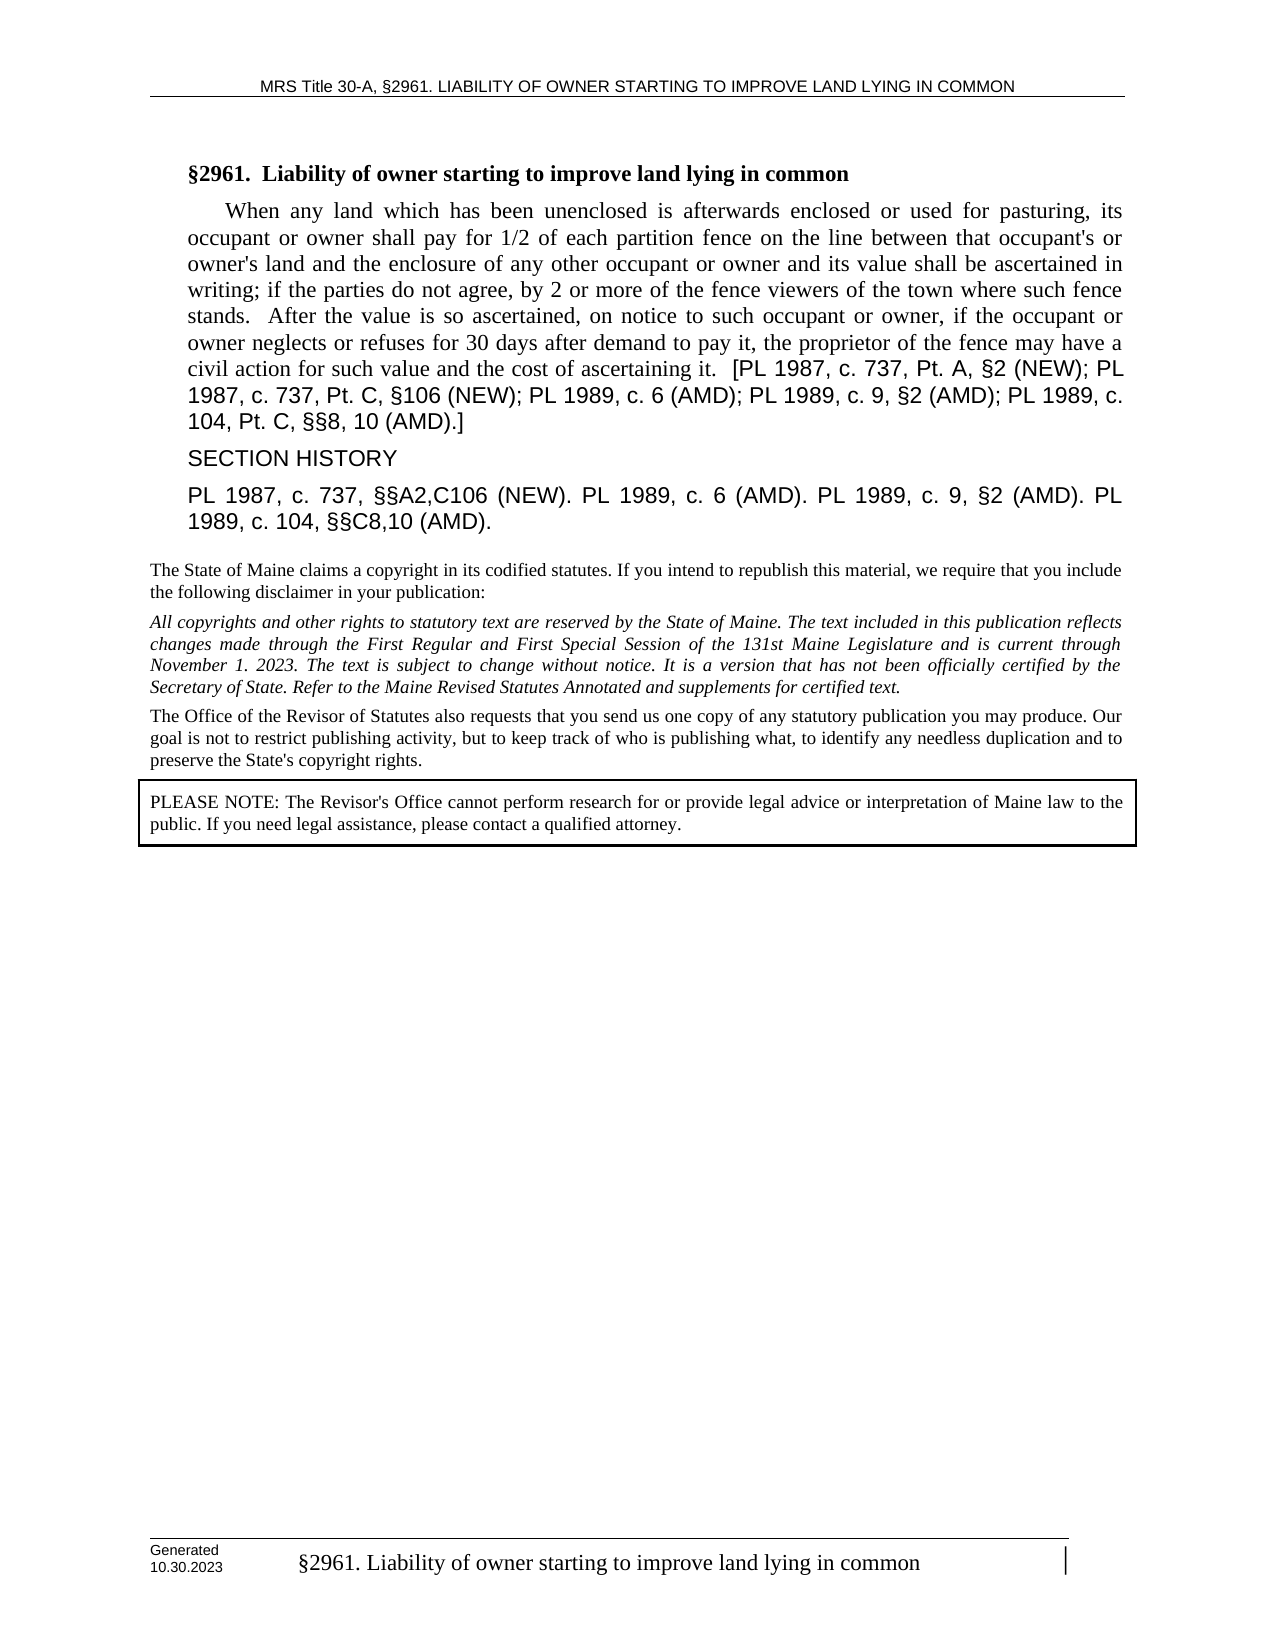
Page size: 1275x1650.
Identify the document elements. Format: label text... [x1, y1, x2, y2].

text When any land which has been unenclosed is afterwards enclosed or used for pasturing, its occupant or owner shall pay for 1/2 of each partition fence on the line between that occupant's or owner's land and the enclosure of any other occupant or owner and its value shall be ascertained in writing; if the parties do not agree, by 2 or more of the fence viewers of the town where such fence stands. After the value is so ascertained, on notice to such occupant or owner, if the occupant or owner neglects or refuses for 30 days after demand to pay it, the proprietor of the fence may have a civil action for such value and the cost of ascertaining it. [PL 1987, c. 737, Pt. A, §2 (NEW); PL 1987, c. 737, Pt. C, §106 (NEW); PL 1989, c. 6 (AMD); PL 1989, c. 9, §2 (AMD); PL 1989, c. 104, Pt. C, §§8, 10 (AMD).] [187, 197, 1125, 434]
text The State of Maine claims a copyright in its codified statutes. If you intend to republish this material, we require that you include the following disclaimer in your publication: [150, 559, 1125, 602]
text PL 1987, c. 737, §§A2,C106 (NEW). PL 1989, c. 6 (AMD). PL 1989, c. 9, §2 (AMD). PL 1989, c. 104, §§C8,10 (AMD). [187, 482, 1125, 534]
text §2961. Liability of owner starting to improve land lying in common [187, 160, 1125, 187]
text All copyrights and other rights to statutory text are reserved by the State of Maine. The text included in this publication reflects changes made through the First Regular and First Special Session of the 131st Maine Legislature and is current through November 1. 2023 . The text is subject to change without notice. It is a version that has not been officially certified by the Secretary of State. Refer to the Maine Revised Statutes Annotated and supplements for certified text. [150, 611, 1125, 697]
text SECTION HISTORY [187, 445, 1125, 471]
text PLEASE NOTE: The Revisor's Office cannot perform research for or provide legal advice or interpretation of Maine law to the public. If you need legal assistance, please contact a qualified attorney. [140, 781, 1135, 844]
text The Office of the Revisor of Statutes also requests that you send us one copy of any statutory publication you may produce. Our goal is not to restrict publishing activity, but to keep track of who is publishing what, to identify any needless duplication and to preserve the State's copyright rights. [150, 705, 1125, 770]
